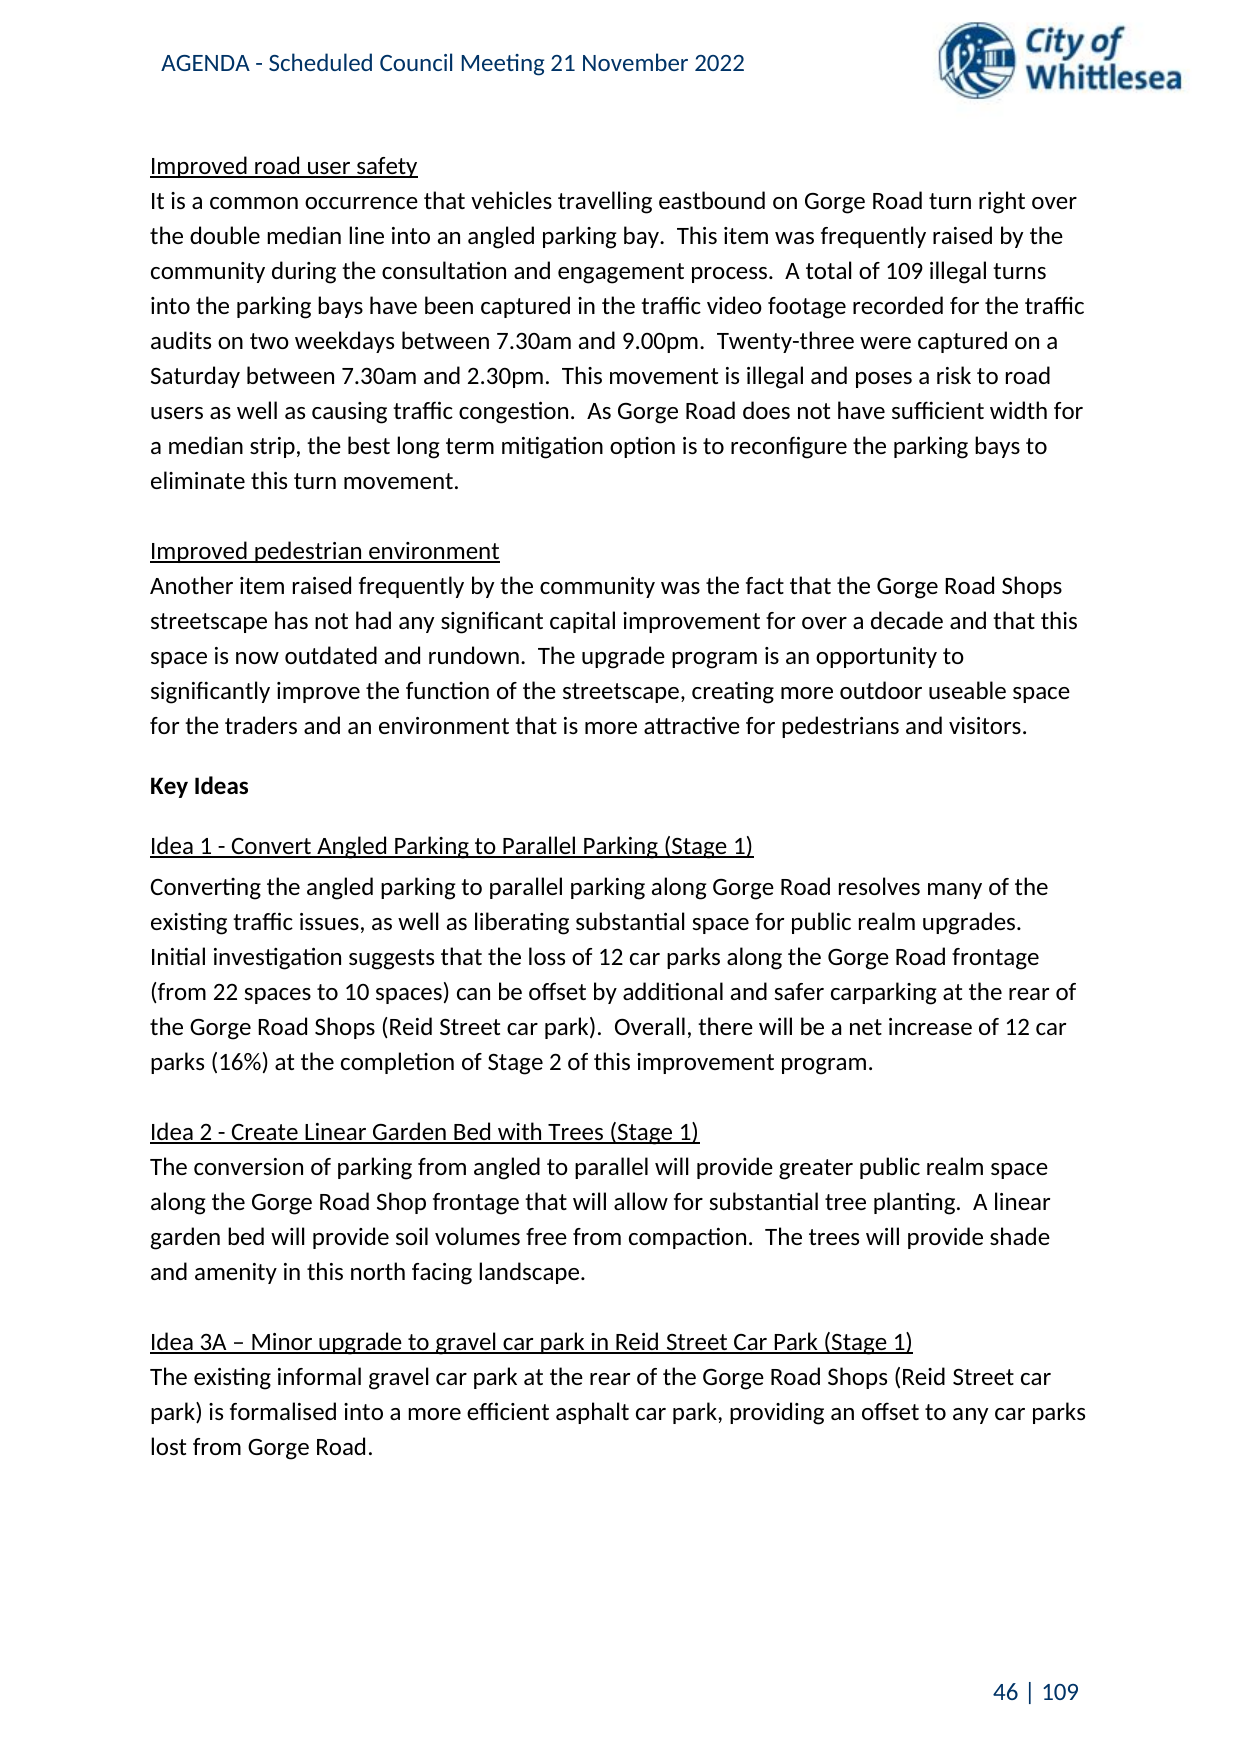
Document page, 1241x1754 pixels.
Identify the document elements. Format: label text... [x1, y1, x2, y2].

text Key Ideas [150, 770, 1090, 801]
text Idea 3A – Minor upgrade to gravel car park in Reid Street Car Park (Stage 1) [150, 1326, 1090, 1357]
text Idea 1 - Convert Angled Parking to Parallel Parking (Stage 1) [150, 830, 1090, 861]
text Improved road user safety [150, 150, 1090, 181]
text Idea 2 - Create Linear Garden Bed with Trees (Stage 1) [150, 1116, 1090, 1147]
text Another item raised frequently by the community was the fact that the Gorge Road Shops streetscape has not had any significant capital improvement for over a decade and that this space is now outdated and rundown. The upgrade program is an opportunity to significantly improve the function of the streetscape, creating more outdoor useable space for the traders and an environment that is more attractive for pedestrians and visitors. [150, 570, 1090, 741]
text The conversion of parking from angled to parallel will provide greater public realm space along the Gorge Road Shop frontage that will allow for substantial tree planting. A linear garden bed will provide soil volumes free from compaction. The trees will provide shade and amenity in this north facing landscape. [150, 1151, 1090, 1287]
picture [0, 0, 1241, 127]
text It is a common occurrence that vehicles travelling eastbound on Gorge Road turn right over the double median line into an angled parking bay. This item was frequently raised by the community during the consultation and engagement process. A total of 109 illegal turns into the parking bays have been captured in the traffic video footage recorded for the traffic audits on two weekdays between 7.30am and 9.00pm. Twenty-three were captured on a Saturday between 7.30am and 2.30pm. This movement is illegal and poses a risk to road users as well as causing traffic congestion. As Gorge Road does not have sufficient width for a median strip, the best long term mitigation option is to reconfigure the parking bays to eliminate this turn movement. [150, 185, 1090, 496]
text The existing informal gravel car park at the rear of the Gorge Road Shops (Reid Street car park) is formalised into a more efficient asphalt car park, providing an offset to any car parks lost from Gorge Road. [150, 1361, 1090, 1462]
text Improved pedestrian environment [150, 535, 1090, 566]
text Converting the angled parking to parallel parking along Gorge Road resolves many of the existing traffic issues, as well as liberating substantial space for public realm upgrades. Initial investigation suggests that the loss of 12 car parks along the Gorge Road frontage (from 22 spaces to 10 spaces) can be offset by additional and safer carparking at the rear of the Gorge Road Shops (Reid Street car park). Overall, there will be a net increase of 12 car parks (16%) at the completion of Stage 2 of this improvement program. [150, 871, 1090, 1077]
